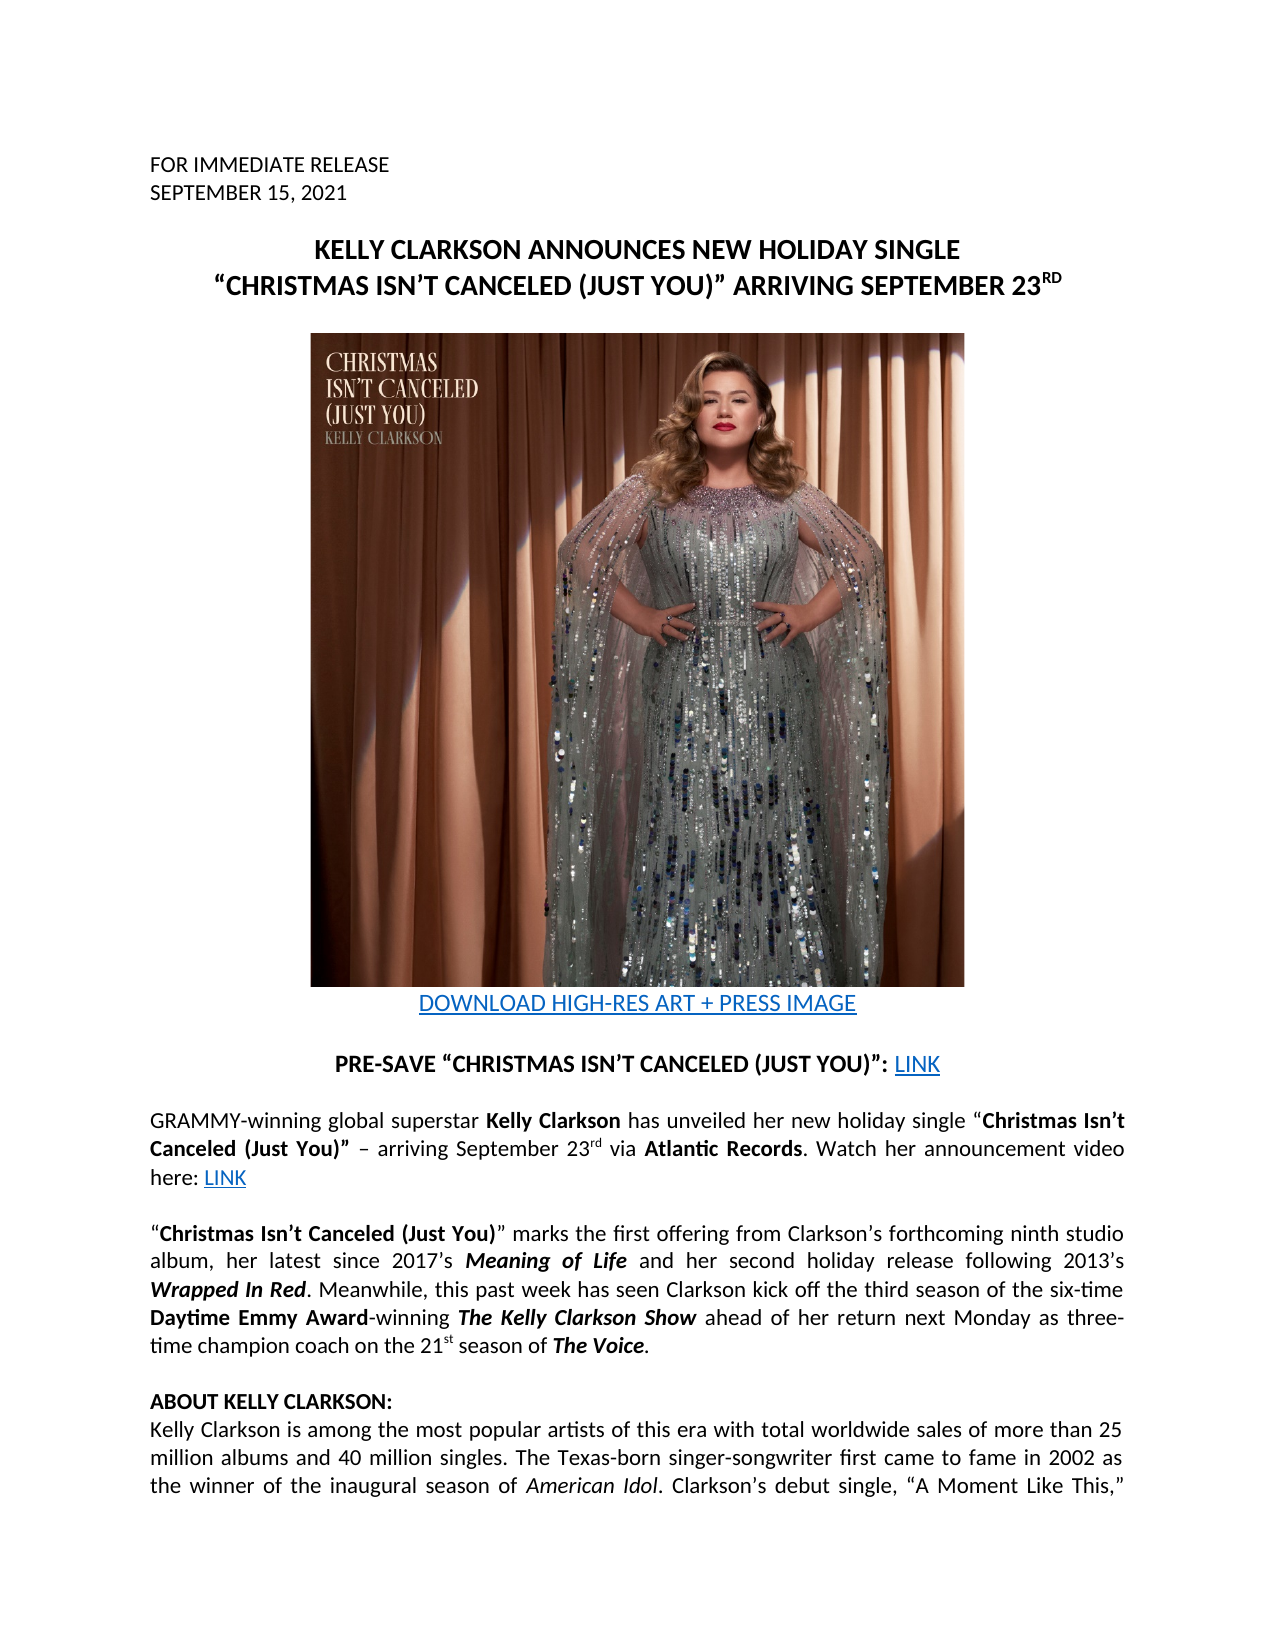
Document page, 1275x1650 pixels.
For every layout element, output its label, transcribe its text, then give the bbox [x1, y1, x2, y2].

text “Christmas Isn’t Canceled (Just You)” arriving September 23rd [150, 267, 1125, 303]
text DOWNLOAD HIGH-RES ART + PRESS IMAGE [150, 987, 1125, 1017]
text “Christmas Isn’t Canceled (Just You)” marks the first offering from Clarkson’s forthcoming ninth studio album, her latest since 2017’s Meaning of Life and her second holiday release following 2013’s Wrapped In Red. Meanwhile, this past week has seen Clarkson kick off the third season of the six-time Daytime Emmy Award-winning The Kelly Clarkson Show ahead of her return next Monday as three-time champion coach on the 21st season of The Voice. [150, 1219, 1125, 1359]
picture [310, 333, 965, 987]
text FOR IMMEDIATE RELEASE [150, 150, 1125, 178]
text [150, 1415, 1125, 1499]
text Pre-save “Christmas Isn’t Canceled (Just You)”: LINK [150, 1048, 1125, 1078]
text ABOUT KELLY CLARKSON: [150, 1387, 1125, 1415]
text SEPTEMBER 15, 2021 [150, 178, 1125, 206]
text GRAMMY-winning global superstar Kelly Clarkson has unveiled her new holiday single “Christmas Isn’t Canceled (Just You)” – arriving September 23rd via Atlantic Records. Watch her announcement video here: LINK [150, 1107, 1125, 1191]
text Kelly Clarkson announces NEW HOLIDAY single [150, 231, 1125, 267]
